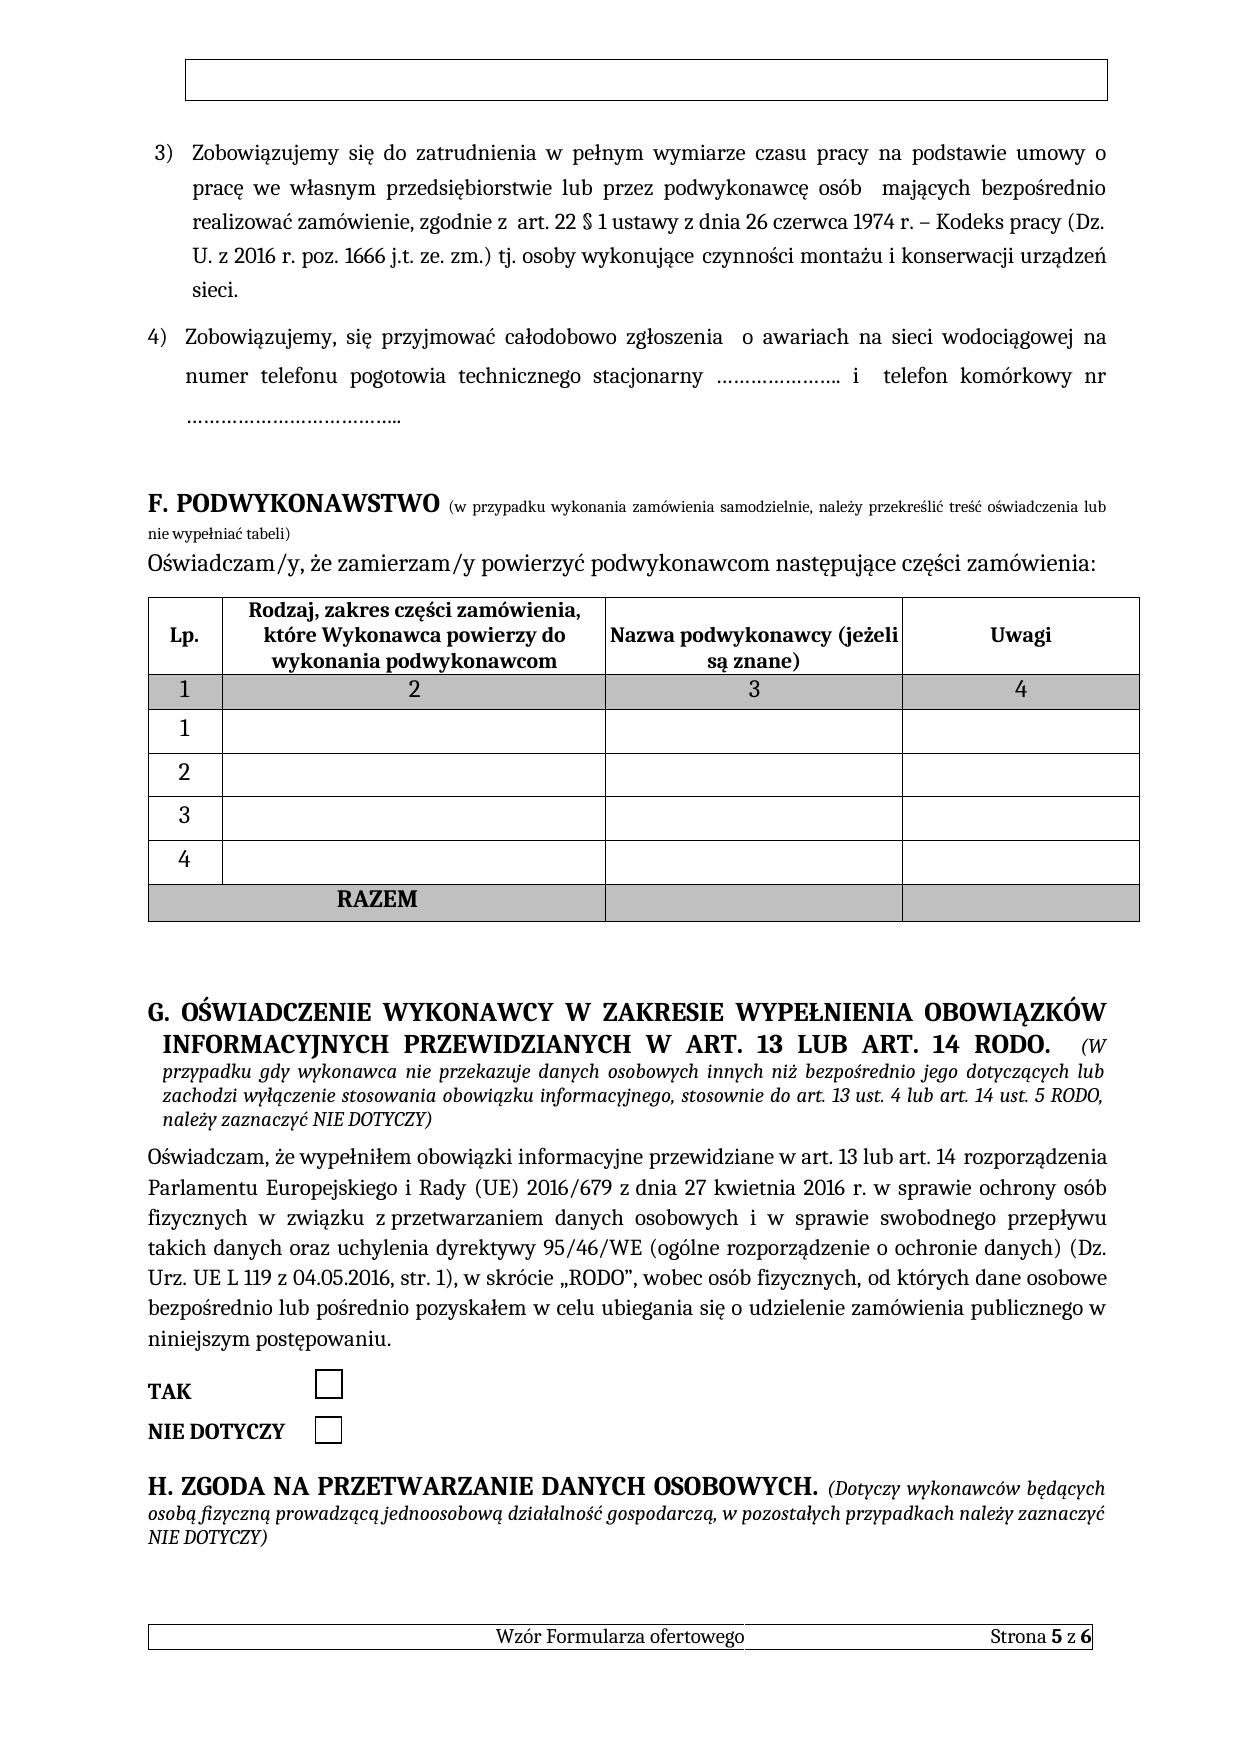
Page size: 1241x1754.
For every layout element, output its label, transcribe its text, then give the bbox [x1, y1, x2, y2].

table_cell [606, 797, 902, 839]
table_cell [606, 710, 902, 753]
text TAK [148, 1379, 1107, 1405]
table_cell 3 [606, 675, 902, 709]
text NIE DOTYCZY [148, 1418, 1107, 1445]
table_cell [606, 754, 902, 796]
table_header Lp. [149, 598, 222, 673]
table_cell [223, 710, 605, 753]
table_cell 1 [149, 710, 222, 753]
table_header [186, 60, 1107, 99]
table_cell [903, 754, 1139, 796]
table_header Uwagi [903, 598, 1139, 673]
table_header Rodzaj, zakres części zamówienia, które Wykonawca powierzy do wykonania podwykonawcom [223, 598, 605, 673]
table_cell [606, 885, 902, 921]
table_cell [223, 797, 605, 839]
text F. PODWYKONAWSTWO (w przypadku wykonania zamówienia samodzielnie, należy przekreślić treść oświadczenia lub nie wypełniać tabeli) [148, 488, 1107, 544]
table_cell 2 [149, 754, 222, 796]
table_cell [223, 754, 605, 796]
list Zobowiązujemy się do zatrudnienia w pełnym wymiarze czasu pracy na podstawie umowy o pracę we własnym przedsiębiorstwie lub przez podwykonawcę osób mających bezpośrednio realizować zamówienie, zgodnie z art. 22 § 1 ustawy z dnia 26 czerwca 1974 r. – Kodeks pracy (Dz. U. z 2016 r. poz. 1666 j.t. ze. zm.) tj. osoby wykonujące czynności montażu i konserwacji urządzeń sieci. [154, 140, 1107, 303]
table_cell [223, 841, 605, 884]
list Zobowiązujemy, się przyjmować całodobowo zgłoszenia o awariach na sieci wodociągowej na numer telefonu pogotowia technicznego stacjonarny …………………. i telefon komórkowy nr ……………………………….. [148, 323, 1107, 429]
text G. OŚWIADCZENIE WYKONAWCY W ZAKRESIE WYPEŁNIENIA OBOWIĄZKÓW INFORMACYJNYCH PRZEWIDZIANYCH W ART. 13 LUB ART. 14 RODO. (W przypadku gdy wykonawca nie przekazuje danych osobowych innych niż bezpośrednio jego dotyczących lub zachodzi wyłączenie stosowania obowiązku informacyjnego, stosownie do art. 13 ust. 4 lub art. 14 ust. 5 RODO, należy zaznaczyć NIE DOTYCZY) [148, 997, 1107, 1132]
table_cell 4 [903, 675, 1139, 709]
table_cell 3 [149, 797, 222, 839]
table_cell [903, 885, 1139, 921]
table_cell 2 [223, 675, 605, 709]
table_cell [606, 841, 902, 884]
text Oświadczam, że wypełniłem obowiązki informacyjne przewidziane w art. 13 lub art. 14 rozporządzenia Parlamentu Europejskiego i Rady (UE) 2016/679 z dnia 27 kwietnia 2016 r. w sprawie ochrony osób fizycznych w związku z przetwarzaniem danych osobowych i w sprawie swobodnego przepływu takich danych oraz uchylenia dyrektywy 95/46/WE (ogólne rozporządzenie o ochronie danych) (Dz. Urz. UE L 119 z 04.05.2016, str. 1), w skrócie „RODO”, wobec osób fizycznych, od których dane osobowe bezpośrednio lub pośrednio pozyskałem w celu ubiegania się o udzielenie zamówienia publicznego w niniejszym postępowaniu. [148, 1144, 1107, 1352]
table_cell RAZEM [149, 885, 605, 921]
table_cell [903, 797, 1139, 839]
text H. ZGODA NA PRZETWARZANIE DANYCH OSOBOWYCH. (Dotyczy wykonawców będących osobą fizyczną prowadzącą jednoosobową działalność gospodarczą, w pozostałych przypadkach należy zaznaczyć NIE DOTYCZY) [148, 1471, 1107, 1549]
table_cell [903, 841, 1139, 884]
table_cell 1 [149, 675, 222, 709]
table_cell [903, 710, 1139, 753]
text Oświadczam/y, że zamierzam/y powierzyć podwykonawcom następujące części zamówienia: [148, 548, 1107, 577]
table_cell 4 [149, 841, 222, 884]
table_header Nazwa podwykonawcy (jeżeli są znane) [606, 598, 902, 673]
